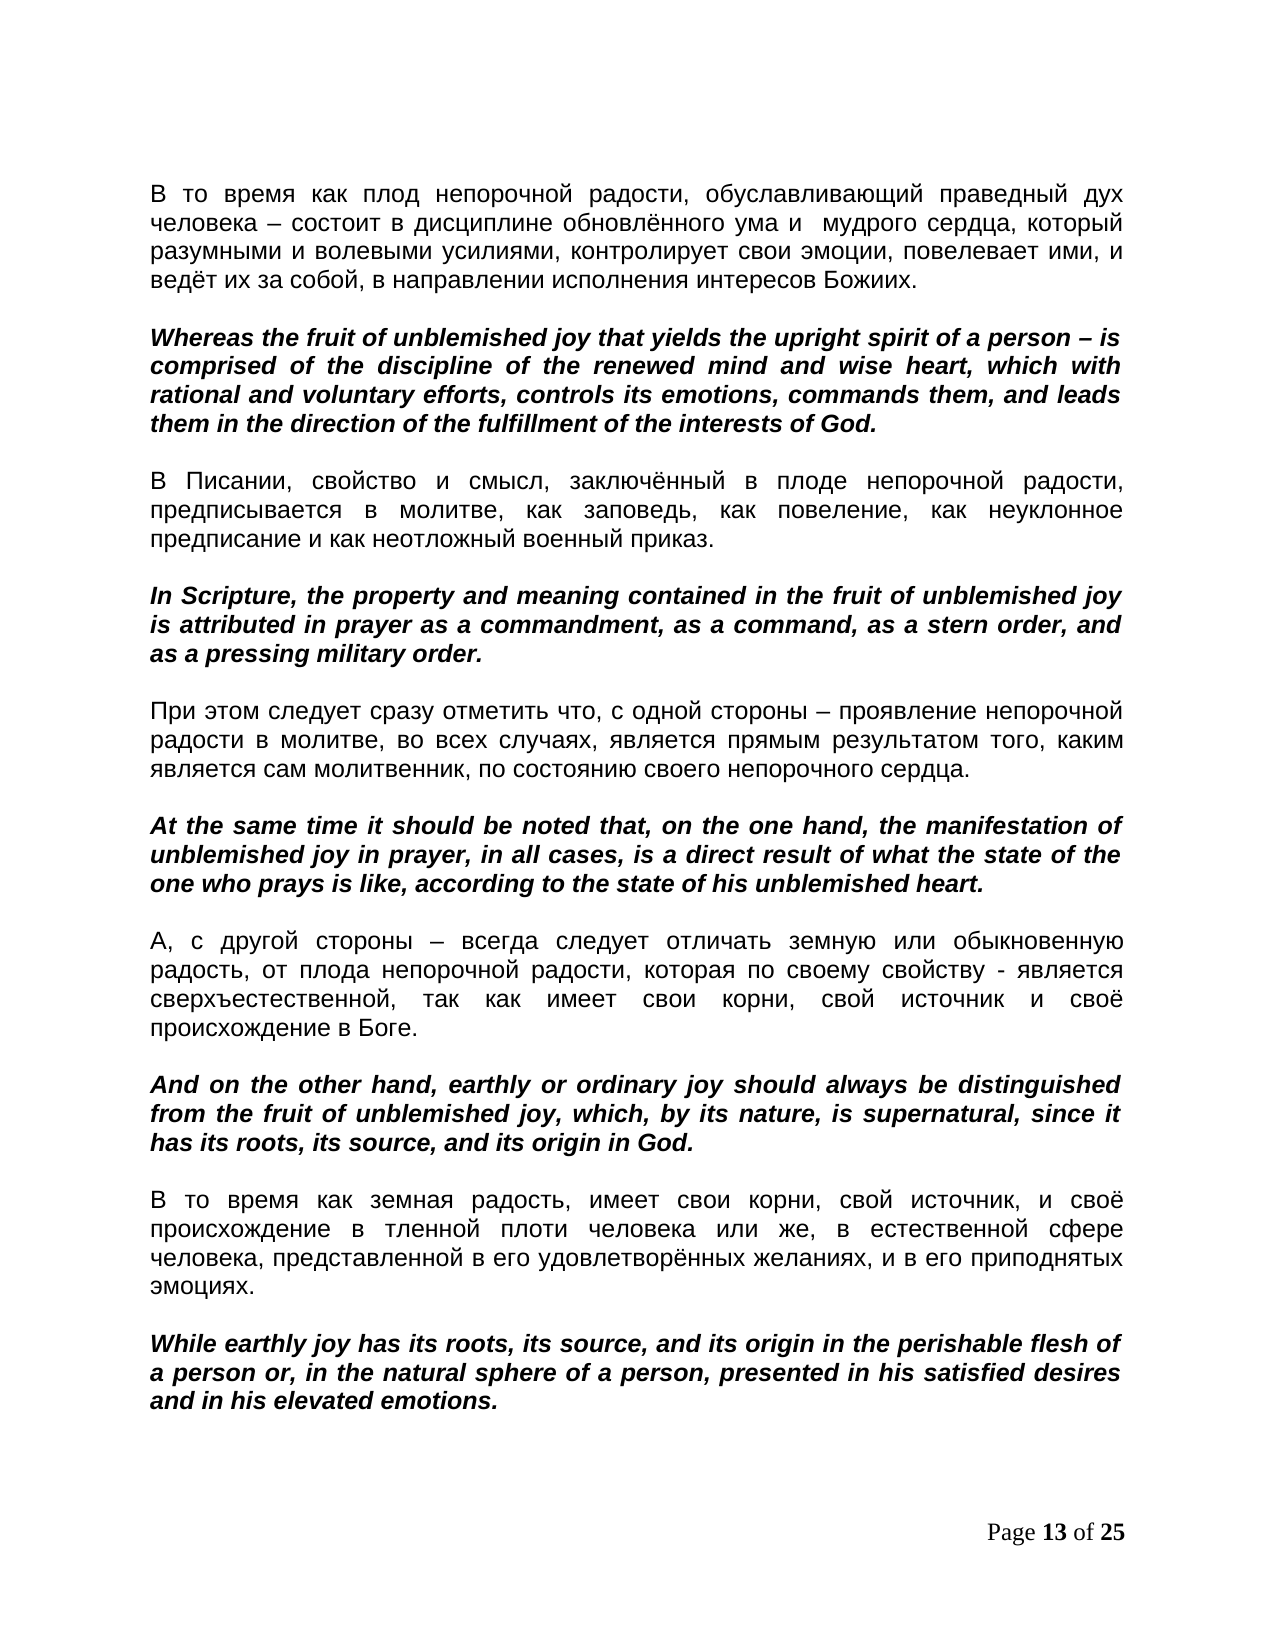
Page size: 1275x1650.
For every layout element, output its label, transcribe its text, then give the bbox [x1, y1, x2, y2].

text При этом следует сразу отметить что, с одной стороны – проявление непорочной радости в молитве, во всех случаях, является прямым результатом того, каким является сам молитвенник, по состоянию своего непорочного сердца. [150, 696, 1125, 782]
text В то время как плод непорочной радости, обуславливающий праведный дух человека – состоит в дисциплине обновлённого ума и мудрого сердца, который разумными и волевыми усилиями, контролирует свои эмоции, повелевает ими, и ведёт их за собой, в направлении исполнения интересов Божиих. [150, 179, 1125, 294]
text Whereas the fruit of unblemished joy that yields the upright spirit of a person – is comprised of the discipline of the renewed mind and wise heart, which with rational and voluntary efforts, controls its emotions, commands them, and leads them in the direction of the fulfillment of the interests of God. [150, 322, 1125, 437]
text While earthly joy has its roots, its source, and its origin in the perishable flesh of a person or, in the natural sphere of a person, presented in his satisfied desires and in his elevated emotions. [150, 1329, 1125, 1415]
text And on the other hand, earthly or ordinary joy should always be distinguished from the fruit of unblemished joy, which, by its nature, is supernatural, since it has its roots, its source, and its origin in God. [150, 1070, 1125, 1156]
text At the same time it should be noted that, on the one hand, the manifestation of unblemished joy in prayer, in all cases, is a direct result of what the state of the one who prays is like, according to the state of his unblemished heart. [150, 811, 1125, 897]
text А, с другой стороны – всегда следует отличать земную или обыкновенную радость, от плода непорочной радости, которая по своему свойству - является сверхъестественной, так как имеет свои корни, свой источник и своё происхождение в Боге. [150, 926, 1125, 1041]
text В Писании, свойство и смысл, заключённый в плоде непорочной радости, предписывается в молитве, как заповедь, как повеление, как неуклонное предписание и как неотложный военный приказ. [150, 466, 1125, 552]
text In Scripture, the property and meaning contained in the fruit of unblemished joy is attributed in prayer as a commandment, as a command, as a stern order, and as a pressing military order. [150, 581, 1125, 667]
text В то время как земная радость, имеет свои корни, свой источник, и своё происхождение в тленной плоти человека или же, в естественной сфере человека, представленной в его удовлетворённых желаниях, и в его приподнятых эмоциях. [150, 1185, 1125, 1300]
